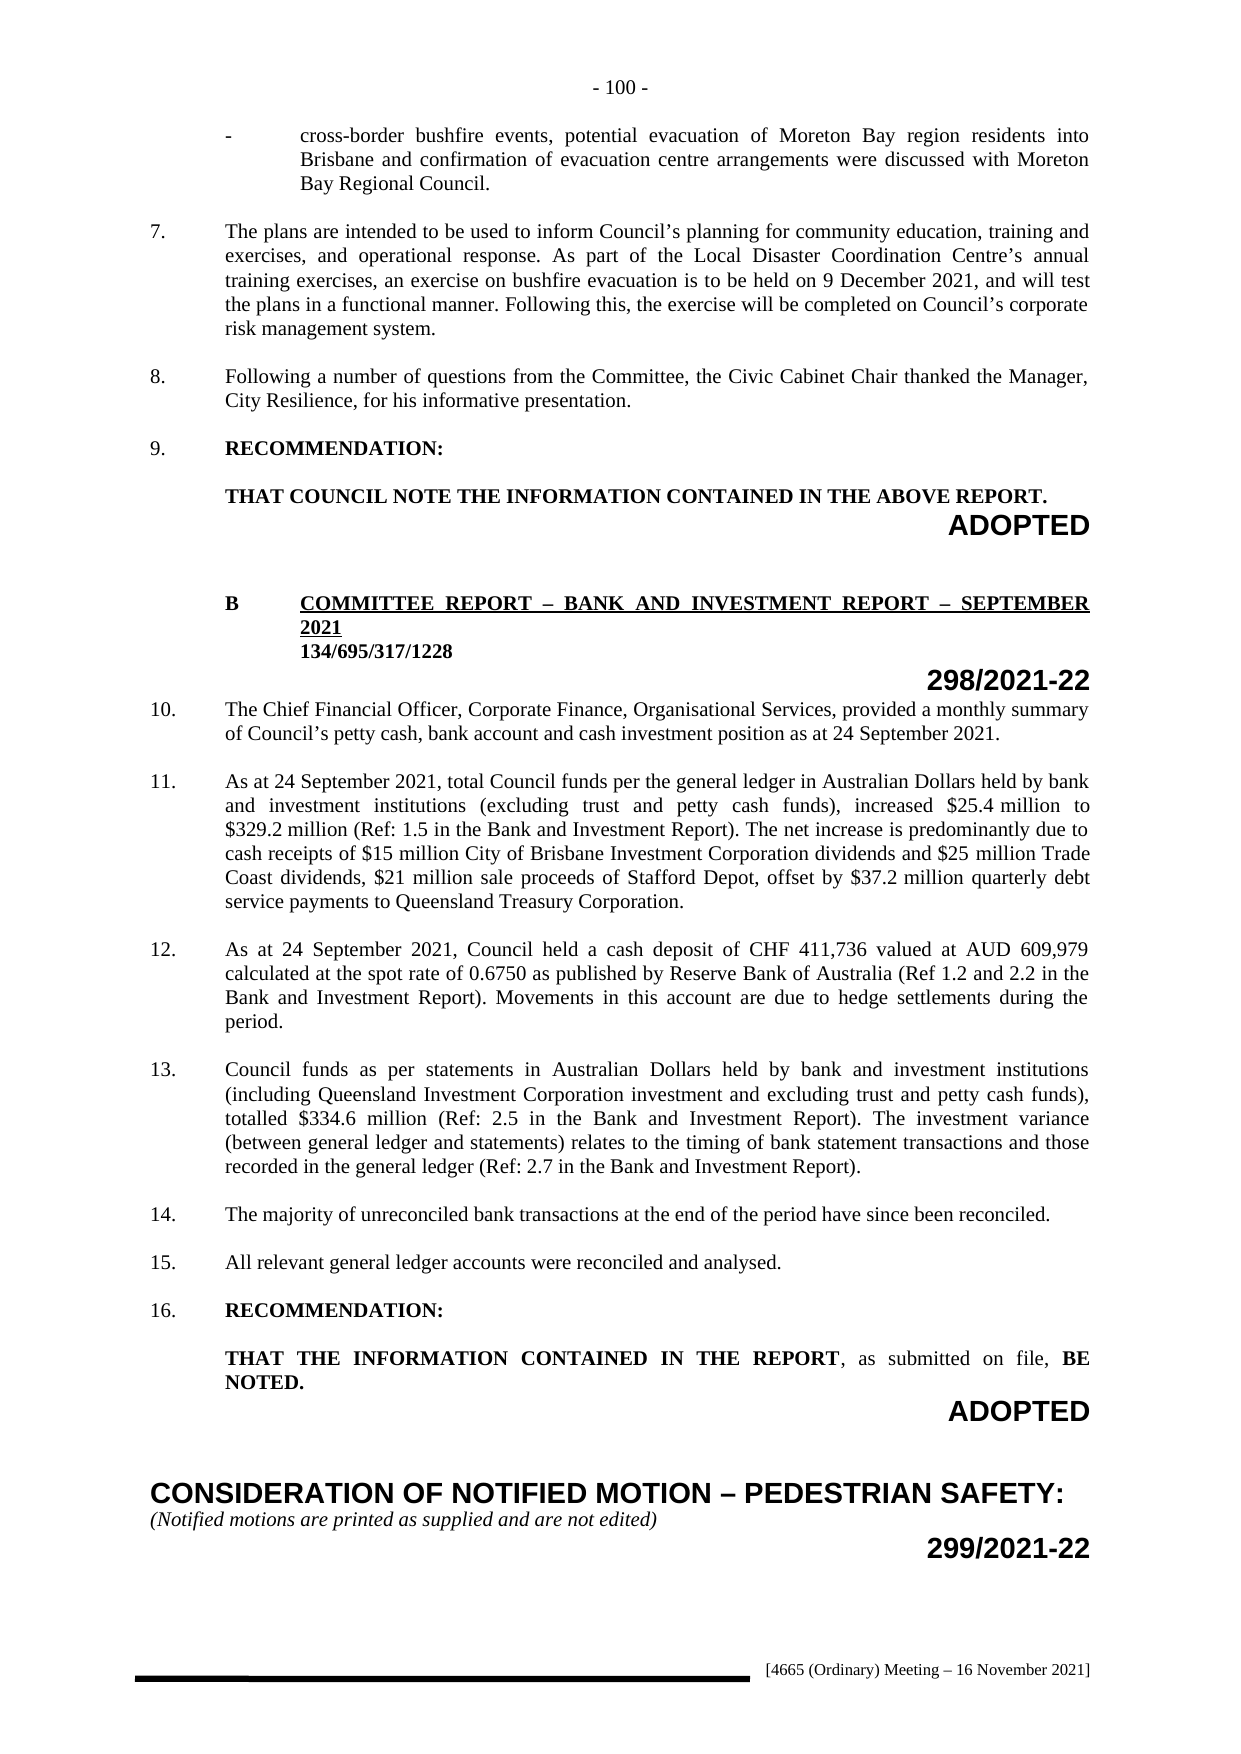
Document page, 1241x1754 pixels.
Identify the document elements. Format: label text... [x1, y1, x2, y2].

text 13. Council funds as per statements in Australian Dollars held by bank and investment institutions (including Queensland Investment Corporation investment and excluding trust and petty cash funds), totalled $334.6 million (Ref: 2.5 in the Bank and Investment Report). The investment variance (between general ledger and statements) relates to the timing of bank statement transactions and those recorded in the general ledger (Ref: 2.7 in the Bank and Investment Report). [150, 1057, 1090, 1178]
text 10. The Chief Financial Officer, Corporate Finance, Organisational Services, provided a monthly summary of Council’s petty cash, bank account and cash investment position as at 24 September 2021. [150, 696, 1090, 744]
text 12. As at 24 September 2021, Council held a cash deposit of CHF 411,736 valued at AUD 609,979 calculated at the spot rate of 0.6750 as published by Reserve Bank of Australia (Ref 1.2 and 2.2 in the Bank and Investment Report). Movements in this account are due to hedge settlements during the period. [150, 937, 1090, 1033]
text 7. The plans are intended to be used to inform Council’s planning for community education, training and exercises, and operational response. As part of the Local Disaster Coordination Centre’s annual training exercises, an exercise on bushfire evacuation is to be held on 9 December 2021, and will test the plans in a functional manner. Following this, the exercise will be completed on Council’s corporate risk management system. [150, 219, 1090, 340]
text - cross-border bushfire events, potential evacuation of Moreton Bay region residents into Brisbane and confirmation of evacuation centre arrangements were discussed with Moreton Bay Regional Council. [225, 123, 1090, 195]
text 9. RECOMMENDATION: [150, 436, 1090, 460]
text 16. RECOMMENDATION: [150, 1298, 1090, 1322]
subtitle CONSIDERATION OF NOTIFIED MOTION – PEDESTRIAN SAFETY: [150, 1476, 1090, 1509]
text THAT COUNCIL NOTE THE INFORMATION CONTAINED IN THE ABOVE REPORT. [150, 484, 1090, 508]
text (Notified motions are printed as supplied and are not edited) [150, 1509, 1090, 1531]
list ADOPTED [225, 1394, 1090, 1428]
text ADOPTED [150, 508, 1090, 542]
text 15. All relevant general ledger accounts were reconciled and analysed. [150, 1250, 1090, 1274]
text 14. The majority of unreconciled bank transactions at the end of the period have since been reconciled. [150, 1202, 1090, 1226]
text 299/2021-22 [150, 1531, 1090, 1564]
text 298/2021-22 [150, 663, 1090, 696]
text 11. As at 24 September 2021, total Council funds per the general ledger in Australian Dollars held by bank and investment institutions (excluding trust and petty cash funds), increased $25.4 million to $329.2 million (Ref: 1.5 in the Bank and Investment Report). The net increase is predominantly due to cash receipts of $15 million City of Brisbane Investment Corporation dividends and $25 million Trade Coast dividends, $21 million sale proceeds of Stafford Depot, offset by $37.2 million quarterly debt service payments to Queensland Treasury Corporation. [150, 769, 1090, 913]
subtitle B COMMITTEE REPORT – BANK AND INVESTMENT REPORT – SEPTEMBER 2021 [225, 591, 1090, 639]
text 8. Following a number of questions from the Committee, the Civic Cabinet Chair thanked the Manager, City Resilience, for his informative presentation. [150, 364, 1090, 412]
text 134/695/317/1228 [300, 639, 1090, 663]
text THAT THE INFORMATION CONTAINED IN THE REPORT, as submitted on file, BE NOTED. [150, 1346, 1090, 1394]
